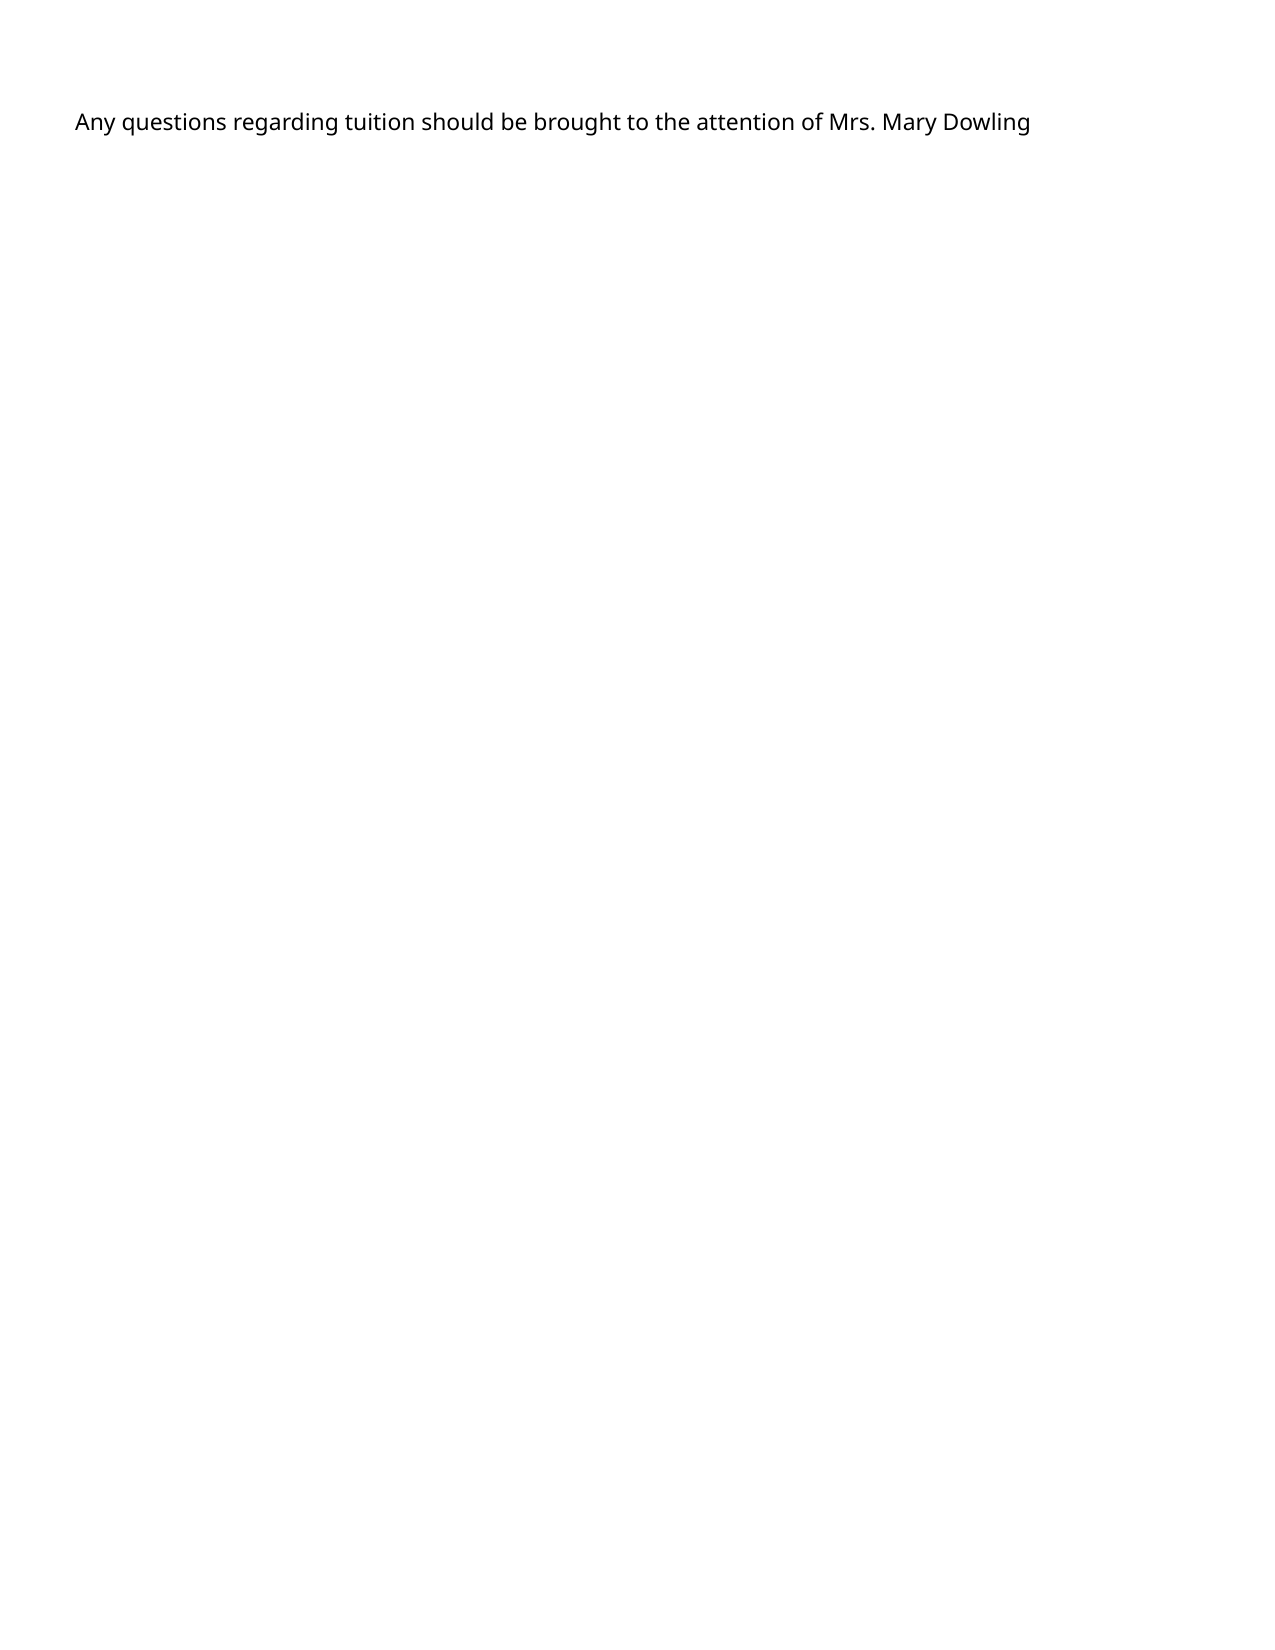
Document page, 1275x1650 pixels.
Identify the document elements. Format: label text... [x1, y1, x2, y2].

text Any questions regarding tuition should be brought to the attention of Mrs. Mary Dowling [75, 106, 1200, 137]
